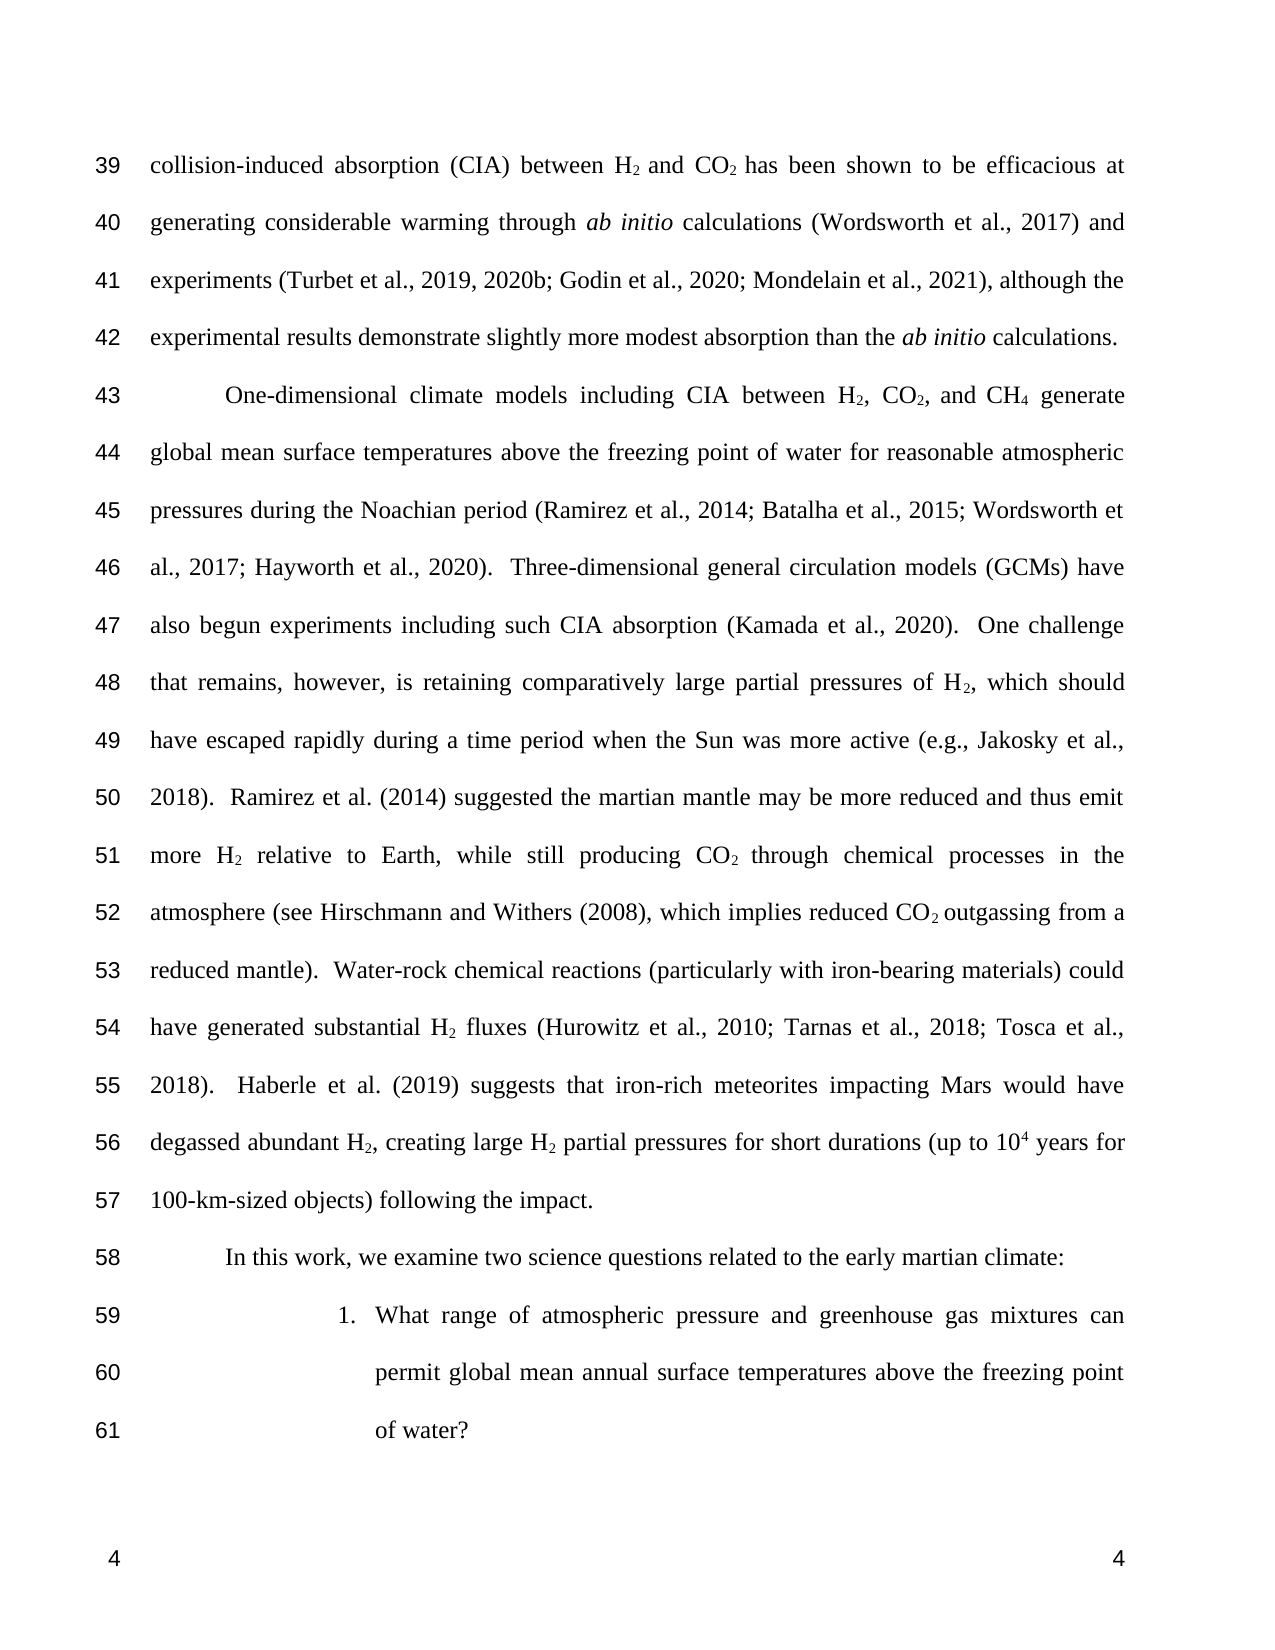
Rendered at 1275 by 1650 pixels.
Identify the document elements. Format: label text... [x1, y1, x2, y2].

text One-dimensional climate models including CIA between H2, CO2, and CH4 generate global mean surface temperatures above the freezing point of water for reasonable atmospheric pressures during the Noachian period (Ramirez et al., 2014; Batalha et al., 2015; Wordsworth et al., 2017; Hayworth et al., 2020). Three-dimensional general circulation models (GCMs) have also begun experiments including such CIA absorption (Kamada et al., 2020). One challenge that remains, however, is retaining comparatively large partial pressures of H2, which should have escaped rapidly during a time period when the Sun was more active (e.g., Jakosky et al., 2018). Ramirez et al. (2014) suggested the martian mantle may be more reduced and thus emit more H2 relative to Earth, while still producing CO2 through chemical processes in the atmosphere (see Hirschmann and Withers (2008), which implies reduced CO2 outgassing from a reduced mantle). Water-rock chemical reactions (particularly with iron-bearing materials) could have generated substantial H2 fluxes (Hurowitz et al., 2010; Tarnas et al., 2018; Tosca et al., 2018). Haberle et al. (2019) suggests that iron-rich meteorites impacting Mars would have degassed abundant H2, creating large H2 partial pressures for short durations (up to 104 years for 100-km-sized objects) following the impact. [150, 380, 1125, 1214]
text In this work, we examine two science questions related to the early martian climate: [150, 1242, 1125, 1271]
list What range of atmospheric pressure and greenhouse gas mixtures can permit global mean annual surface temperatures above the freezing point of water? [337, 1300, 1125, 1444]
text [150, 150, 1125, 351]
